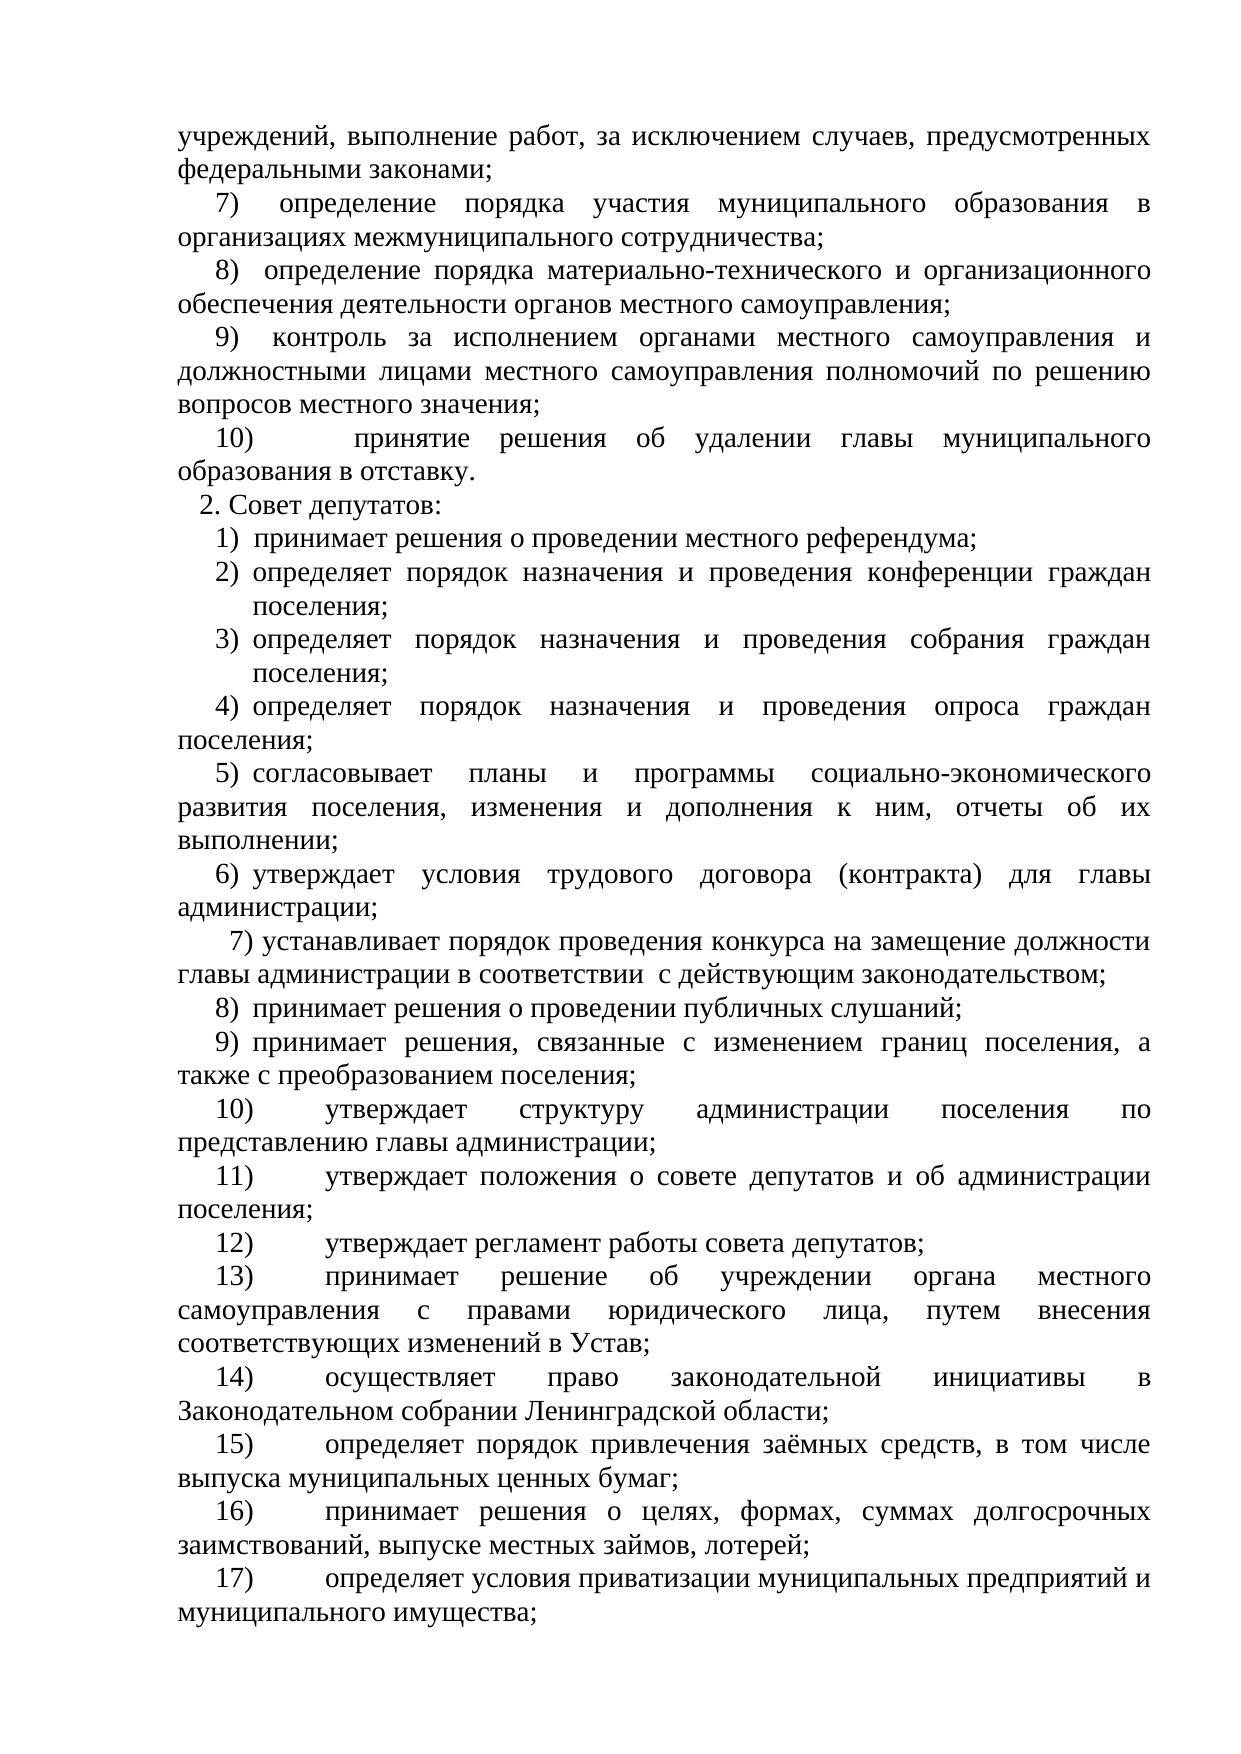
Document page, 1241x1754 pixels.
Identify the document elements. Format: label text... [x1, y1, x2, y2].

text 2. Совет депутатов: [177, 487, 1152, 521]
list определяет порядок назначения и проведения конференции граждан поселения; [215, 554, 1152, 621]
list принимает решения о целях, формах, суммах долгосрочных заимствований, выпуске местных займов, лотерей; [177, 1493, 1152, 1560]
list утверждает условия трудового договора (контракта) для главы администрации; [177, 856, 1152, 923]
list принимает решения о проведении публичных слушаний; [215, 990, 1152, 1024]
list утверждает регламент работы совета депутатов; [177, 1225, 1152, 1258]
text 7) устанавливает порядок проведения конкурса на замещение должности главы администрации в соответствии с действующим законодательством; [177, 923, 1152, 990]
list определяет условия приватизации муниципальных предприятий и муниципального имущества; [177, 1560, 1152, 1627]
list принимает решения, связанные с изменением границ поселения, а также с преобразованием поселения; [177, 1024, 1152, 1091]
list принимает решение об учреждении органа местного самоуправления с правами юридического лица, путем внесения соответствующих изменений в Устав; [177, 1258, 1152, 1359]
text 1) принимает решения о проведении местного референдума; [215, 521, 1152, 554]
list принятие решения об удалении главы муниципального образования в отставку. [177, 420, 1152, 487]
list осуществляет право законодательной инициативы в Законодательном собрании Ленинградской области; [177, 1359, 1152, 1426]
list утверждает положения о совете депутатов и об администрации поселения; [177, 1158, 1152, 1225]
list определение порядка материально-технического и организационного обеспечения деятельности органов местного самоуправления; [177, 252, 1152, 319]
list определяет порядок назначения и проведения собрания граждан поселения; [215, 621, 1152, 688]
list контроль за исполнением органами местного самоуправления и должностными лицами местного самоуправления полномочий по решению вопросов местного значения; [177, 319, 1152, 420]
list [177, 118, 1152, 185]
list утверждает структуру администрации поселения по представлению главы администрации; [177, 1091, 1152, 1158]
list определяет порядок привлечения заёмных средств, в том числе выпуска муниципальных ценных бумаг; [177, 1426, 1152, 1493]
list определение порядка участия муниципального образования в организациях межмуниципального сотрудничества; [177, 185, 1152, 252]
list согласовывает планы и программы социально-экономического развития поселения, изменения и дополнения к ним, отчеты об их выполнении; [177, 755, 1152, 856]
list определяет порядок назначения и проведения опроса граждан поселения; [177, 688, 1152, 755]
